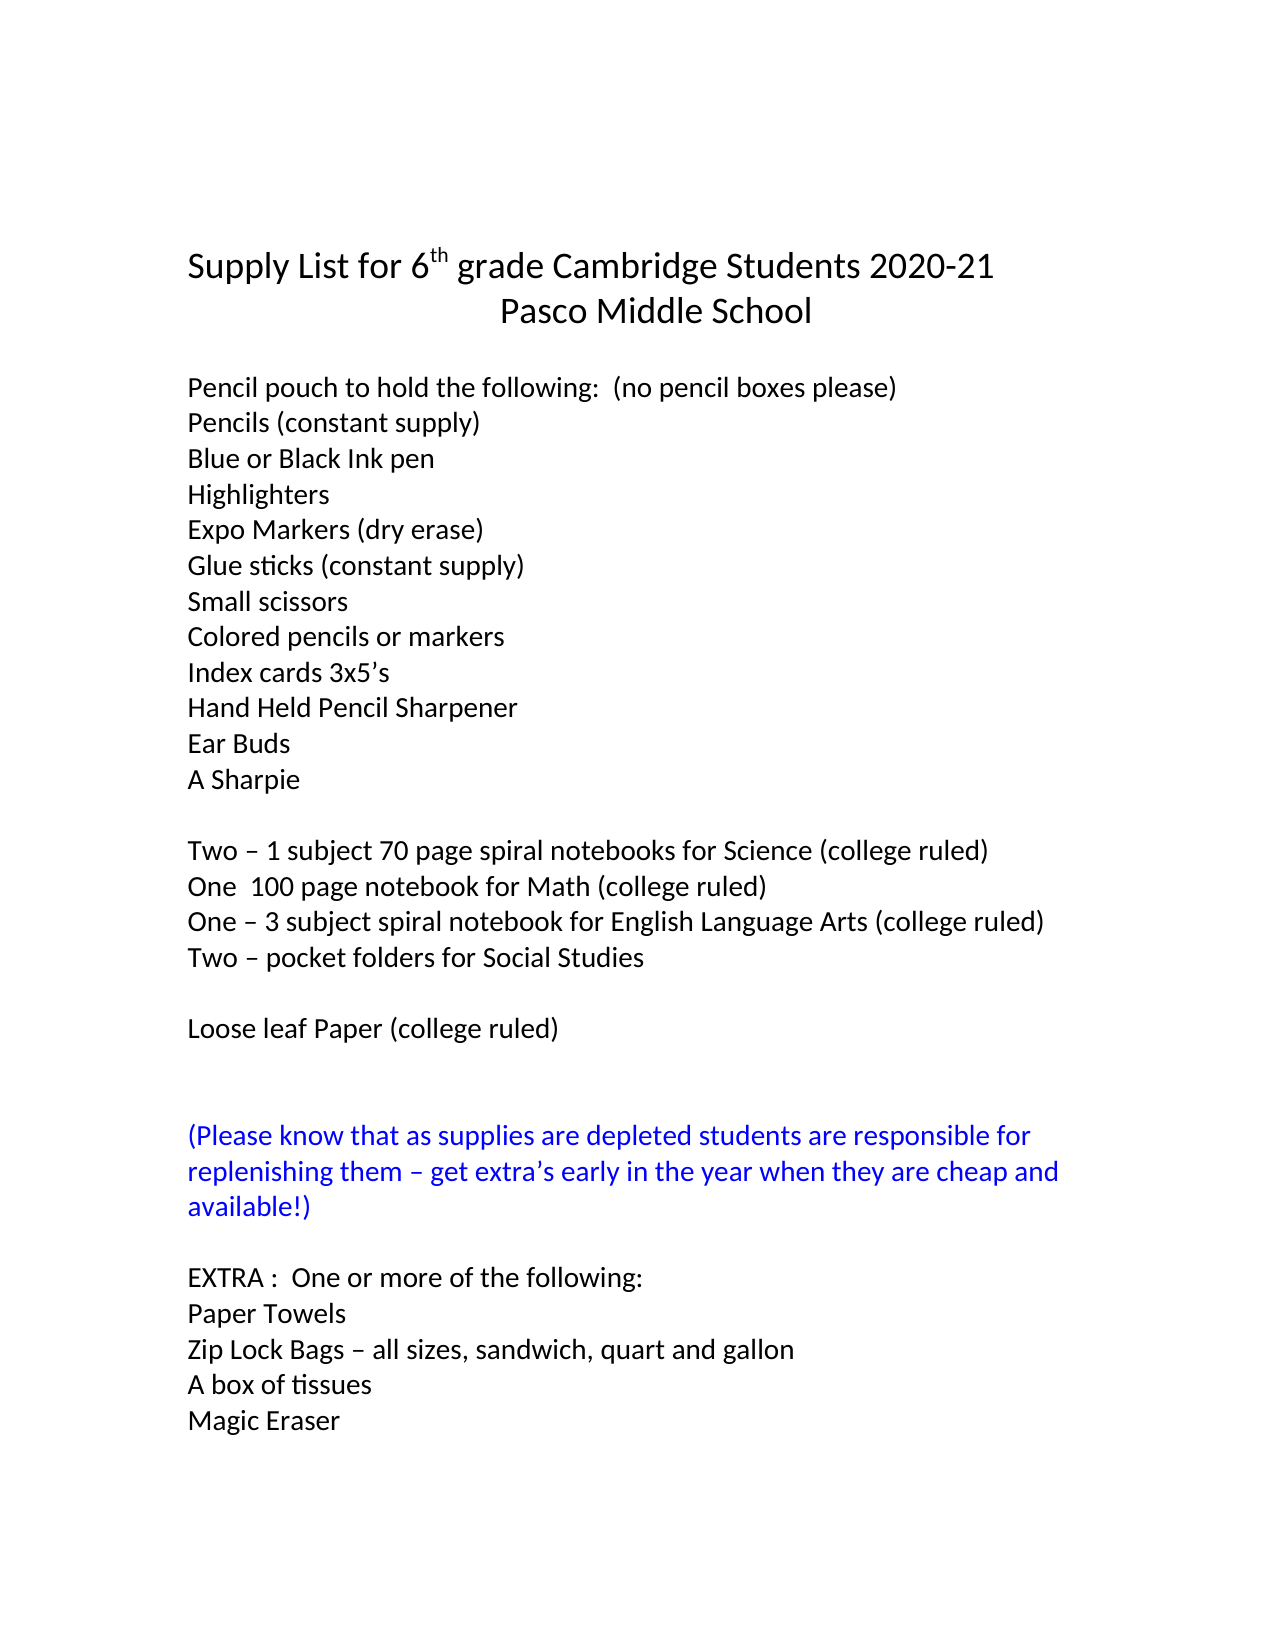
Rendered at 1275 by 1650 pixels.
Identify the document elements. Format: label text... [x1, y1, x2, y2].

text Index cards 3x5’s [187, 654, 1125, 689]
text Glue sticks (constant supply) [187, 547, 1125, 583]
text Zip Lock Bags – all sizes, sandwich, quart and gallon [187, 1331, 1125, 1366]
text Pencils (constant supply) [187, 404, 1125, 440]
text One 100 page notebook for Math (college ruled) [187, 868, 1125, 903]
text Pencil pouch to hold the following: (no pencil boxes please) [187, 369, 1125, 404]
text Colored pencils or markers [187, 618, 1125, 654]
text Hand Held Pencil Sharpener [187, 689, 1125, 725]
text Small scissors [187, 583, 1125, 618]
text Expo Markers (dry erase) [187, 511, 1125, 547]
text Paper Towels [187, 1295, 1125, 1331]
text Loose leaf Paper (college ruled) [187, 1010, 1125, 1046]
text Ear Buds [187, 725, 1125, 761]
text Two – pocket folders for Social Studies [187, 939, 1125, 974]
text EXTRA : One or more of the following: [187, 1259, 1125, 1295]
text Blue or Black Ink pen [187, 440, 1125, 476]
text A Sharpie [187, 761, 1125, 796]
text Two – 1 subject 70 page spiral notebooks for Science (college ruled) [187, 832, 1125, 868]
text (Please know that as supplies are depleted students are responsible for replenishing them – get extra’s early in the year when they are cheap and available!) [187, 1117, 1125, 1224]
text One – 3 subject spiral notebook for English Language Arts (college ruled) [187, 903, 1125, 939]
text Magic Eraser [187, 1402, 1125, 1438]
text A box of tissues [187, 1366, 1125, 1402]
text Pasco Middle School [187, 287, 1125, 333]
text Supply List for 6th grade Cambridge Students 2020-21 [187, 242, 1125, 287]
text Highlighters [187, 476, 1125, 511]
